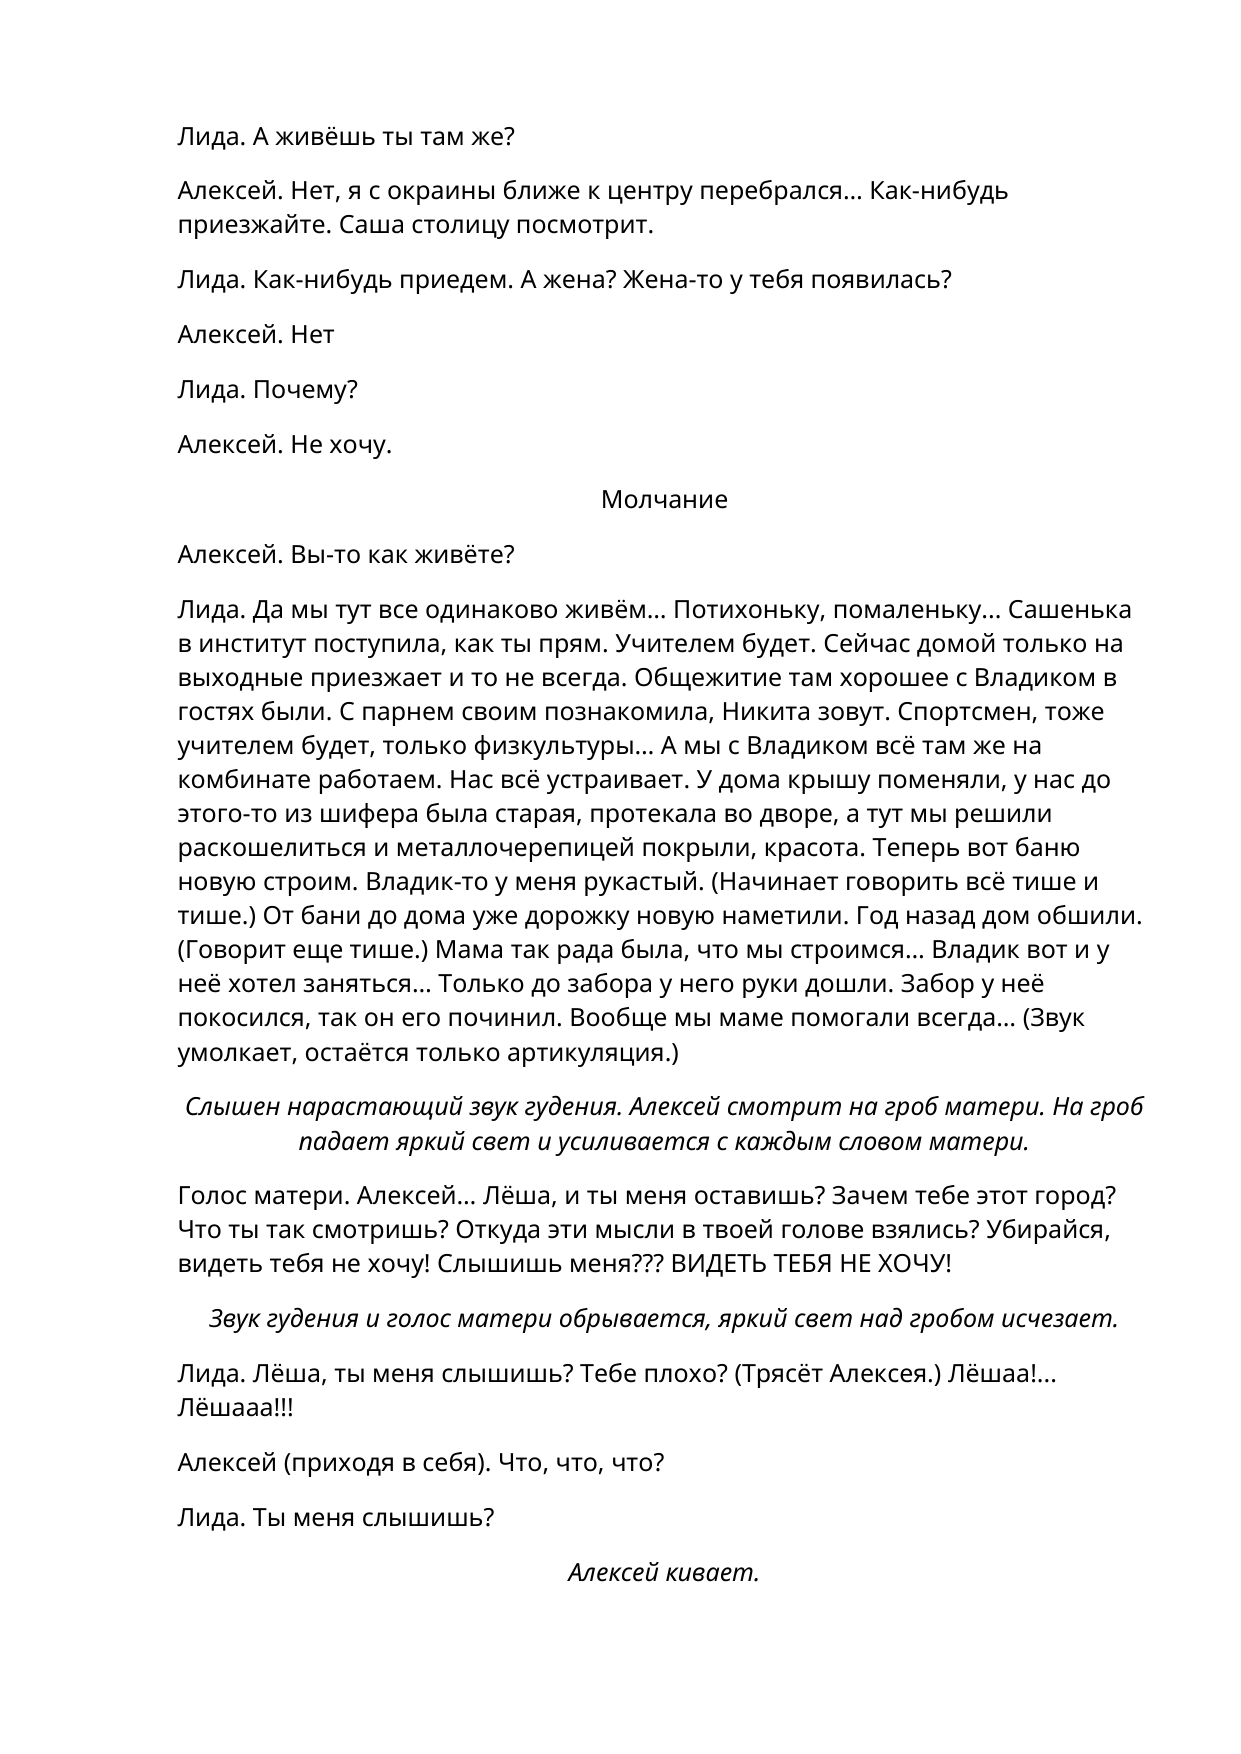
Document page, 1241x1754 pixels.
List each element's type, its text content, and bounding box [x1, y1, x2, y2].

text Алексей. Вы-то как живёте? [177, 536, 1152, 571]
text Лида. Как-нибудь приедем. А жена? Жена-то у тебя появилась? [177, 262, 1152, 296]
text Слышен нарастающий звук гудения. Алексей смотрит на гроб матери. На гроб падает яркий свет и усиливается с каждым словом матери. [177, 1089, 1152, 1157]
text Алексей. Нет, я с окраины ближе к центру перебрался… Как-нибудь приезжайте. Саша столицу посмотрит. [177, 173, 1152, 241]
text Алексей. Не хочу. [177, 427, 1152, 461]
text Голос матери. Алексей… Лёша, и ты меня оставишь? Зачем тебе этот город? Что ты так смотришь? Откуда эти мысли в твоей голове взялись? Убирайся, видеть тебя не хочу! Слышишь меня??? ВИДЕТЬ ТЕБЯ НЕ ХОЧУ! [177, 1178, 1152, 1280]
text Лида. Почему? [177, 372, 1152, 406]
text Молчание [177, 482, 1152, 516]
text Алексей. Нет [177, 317, 1152, 351]
text Лида. А живёшь ты там же? [177, 118, 1152, 152]
text Алексей кивает. [177, 1555, 1152, 1589]
text Лида. Лёша, ты меня слышишь? Тебе плохо? (Трясёт Алексея.) Лёшаа!... Лёшааа!!! [177, 1356, 1152, 1424]
text Звук гудения и голос матери обрывается, яркий свет над гробом исчезает. [177, 1301, 1152, 1335]
text Лида. Ты меня слышишь? [177, 1500, 1152, 1534]
text Лида. Да мы тут все одинаково живём… Потихоньку, помаленьку... Сашенька в институт поступила, как ты прям. Учителем будет. Сейчас домой только на выходные приезжает и то не всегда. Общежитие там хорошее с Владиком в гостях были. С парнем своим познакомила, Никита зовут. Спортсмен, тоже учителем будет, только физкультуры… А мы с Владиком всё там же на комбинате работаем. Нас всё устраивает. У дома крышу поменяли, у нас до этого-то из шифера была старая, протекала во дворе, а тут мы решили раскошелиться и металлочерепицей покрыли, красота. Теперь вот баню новую строим. Владик-то у меня рукастый. (Начинает говорить всё тише и тише.) От бани до дома уже дорожку новую наметили. Год назад дом обшили. (Говорит еще тише.) Мама так рада была, что мы строимся… Владик вот и у неё хотел заняться… Только до забора у него руки дошли. Забор у неё покосился, так он его починил. Вообще мы маме помогали всегда… (Звук умолкает, остаётся только артикуляция.) [177, 591, 1152, 1068]
text Алексей (приходя в себя). Что, что, что? [177, 1445, 1152, 1479]
